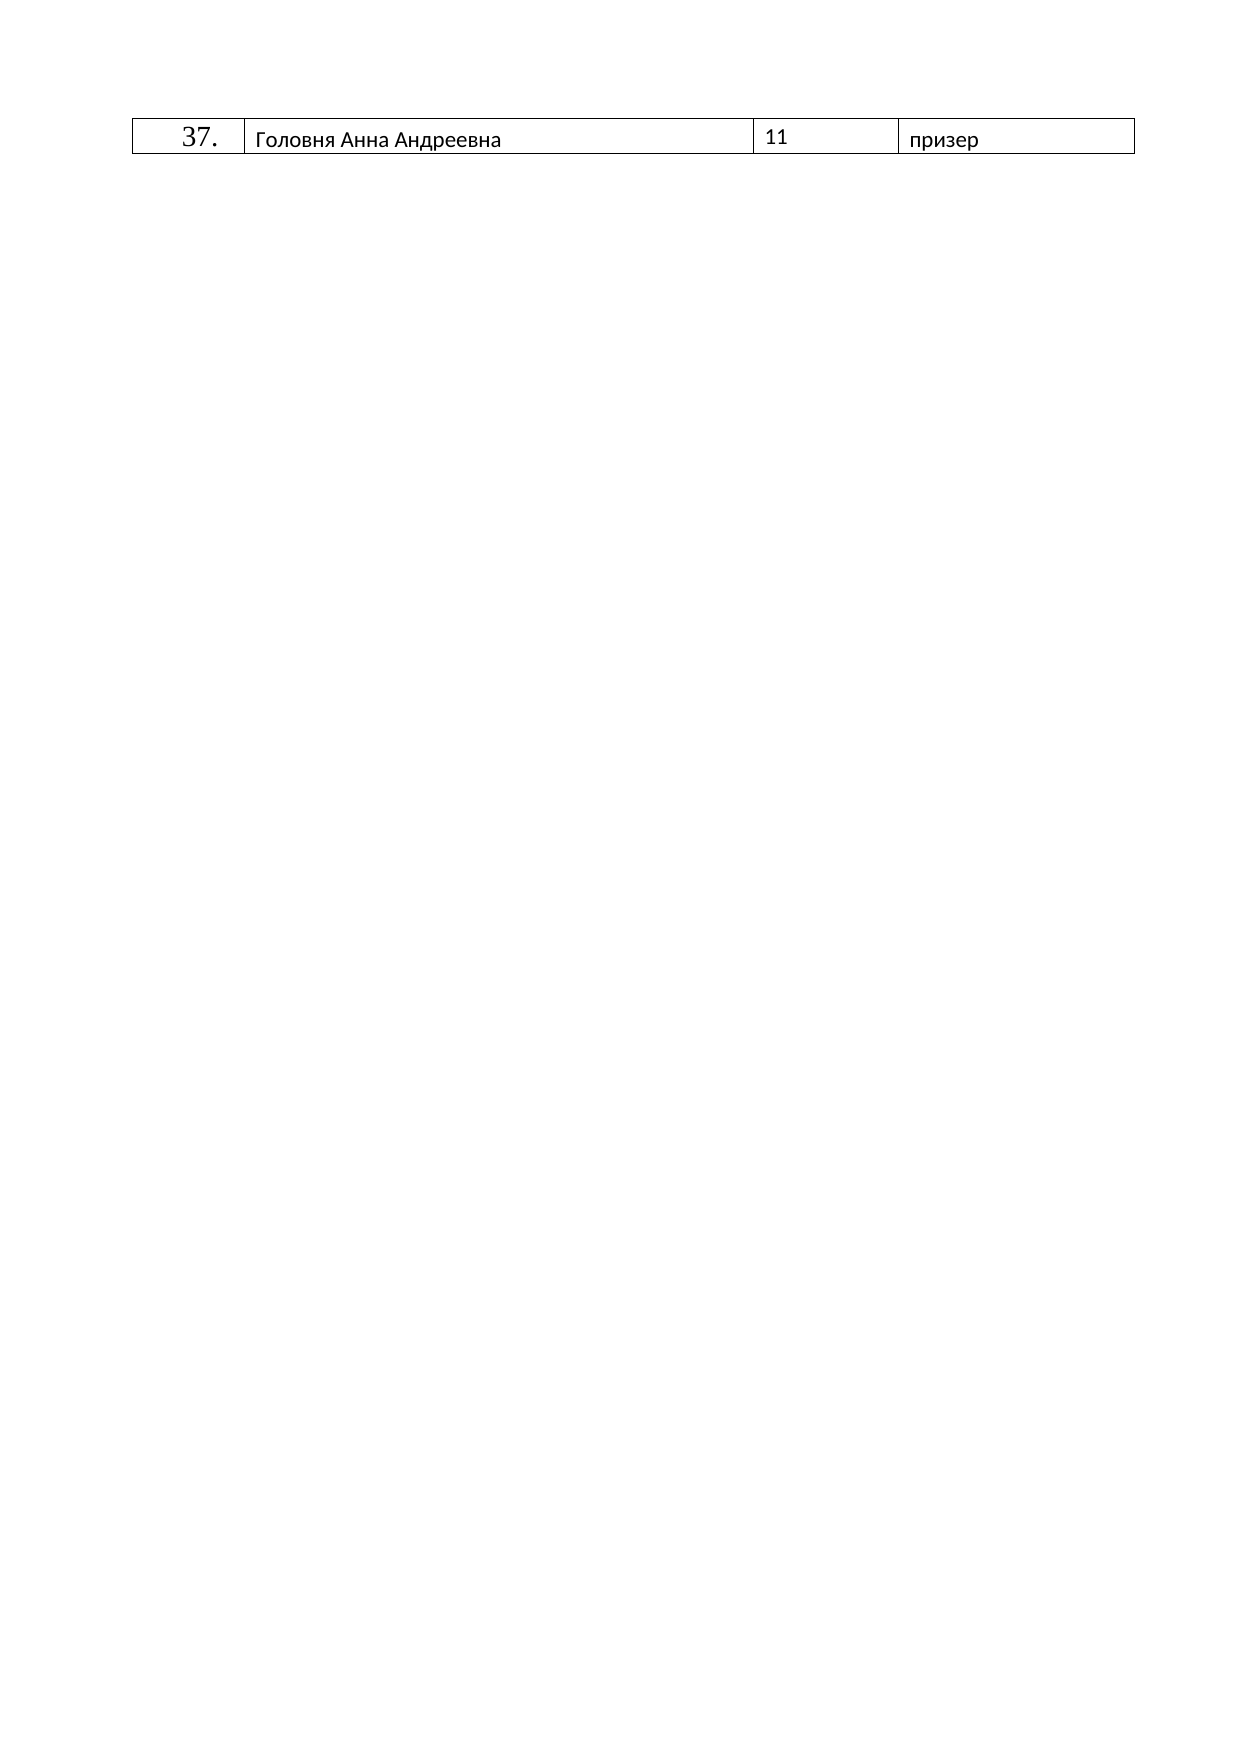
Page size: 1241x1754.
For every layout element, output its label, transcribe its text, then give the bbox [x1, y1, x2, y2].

table_cell [133, 119, 244, 153]
table_cell 11 [754, 119, 898, 153]
table_cell призер [899, 119, 1134, 153]
table_cell Головня Анна Андреевна [245, 119, 753, 153]
